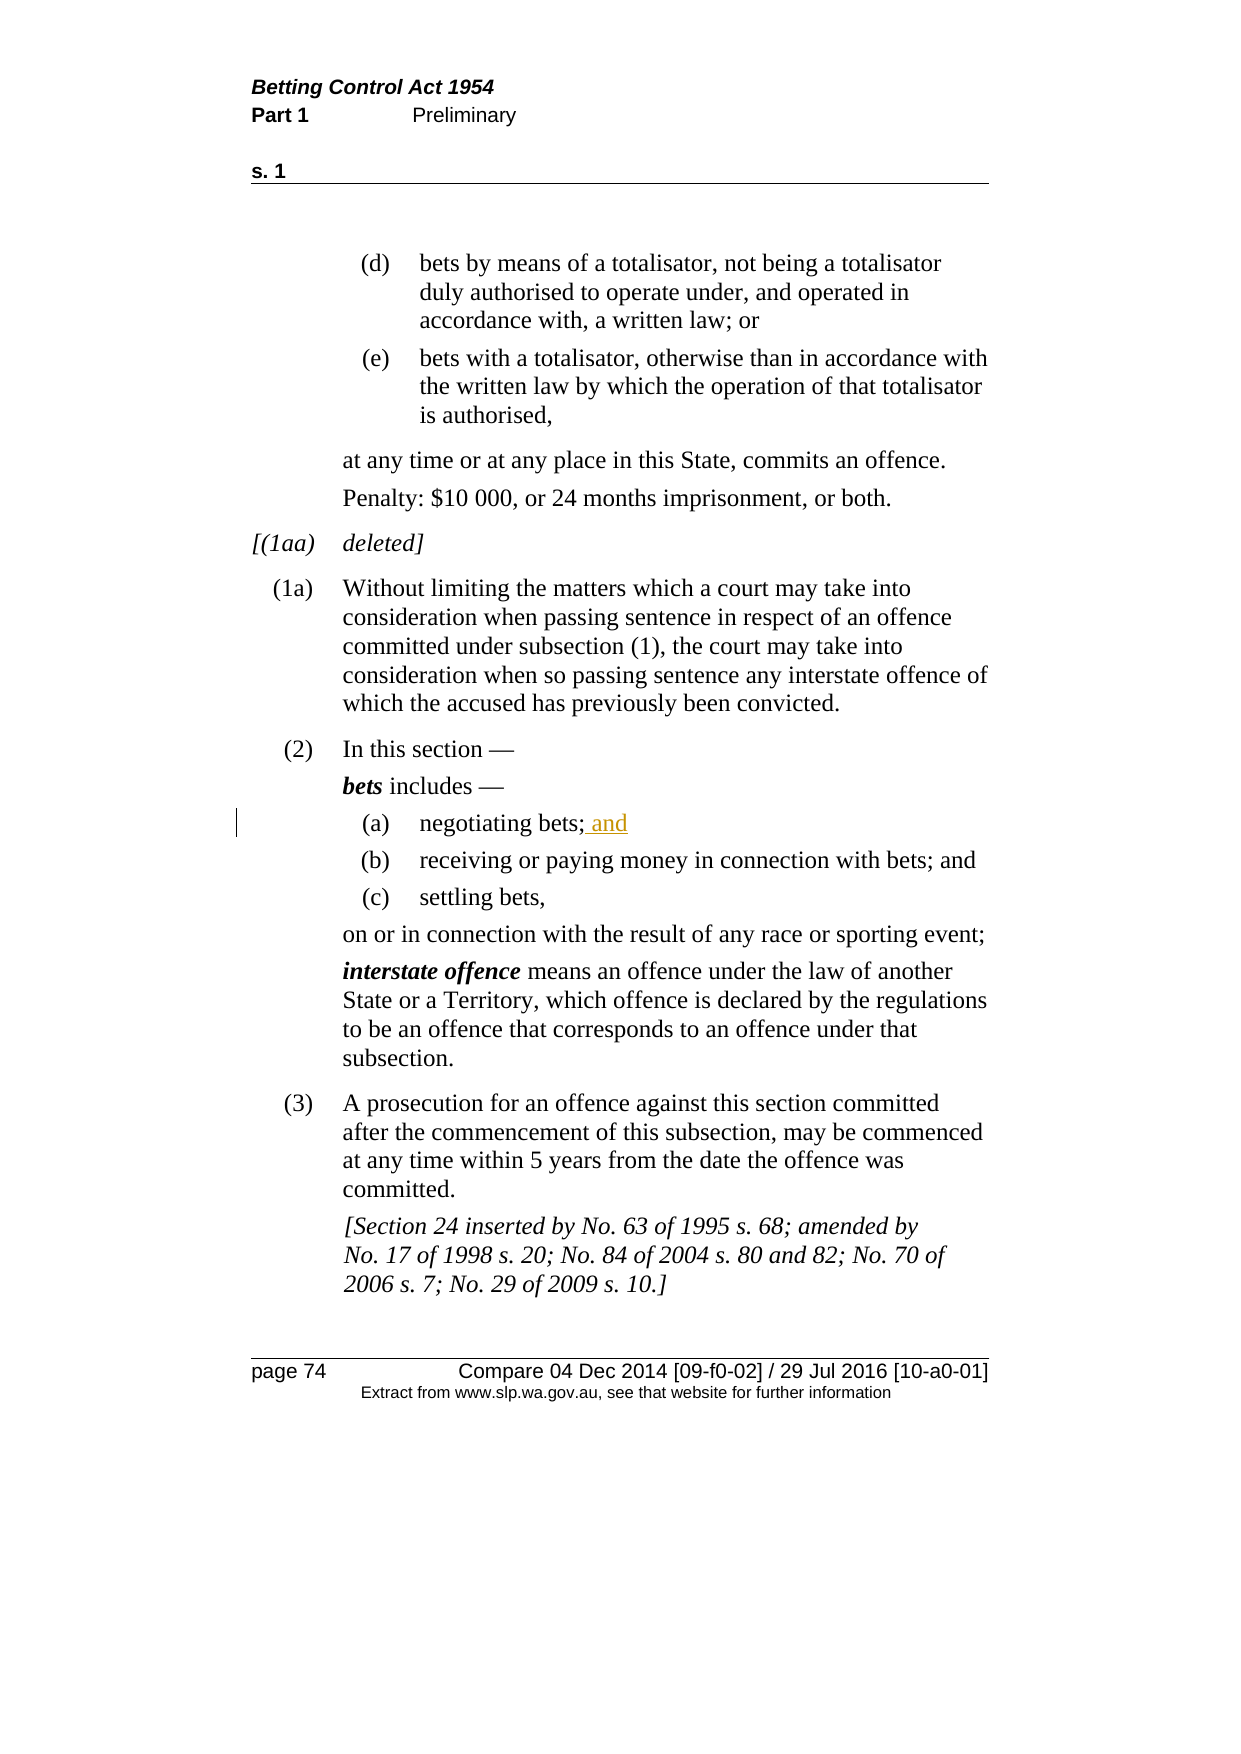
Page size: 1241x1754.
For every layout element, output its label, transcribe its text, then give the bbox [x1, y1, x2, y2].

text on or in connection with the result of any race or sporting event; [251, 919, 989, 948]
text (a) negotiating bets; [251, 808, 989, 837]
text (c) settling bets, [251, 882, 989, 911]
text (d) bets by means of a totalisator, not being a totalisator duly authorised to operate under, and operated in accordance with, a written law; or [251, 248, 989, 334]
text at any time or at any place in this State, commits an offence. [251, 446, 989, 474]
text (2) In this section — [251, 734, 989, 763]
text (3) A prosecution for an offence against this section committed after the commencement of this subsection, may be commenced at any time within 5 years from the date the offence was committed. [251, 1088, 989, 1203]
text interstate offence means an offence under the law of another State or a Territory, which offence is declared by the regulations to be an offence that corresponds to an offence under that subsection. [251, 956, 989, 1071]
text [(1aa) deleted] [251, 528, 989, 557]
text (b) receiving or paying money in connection with bets; and [251, 845, 989, 874]
text (1a) Without limiting the matters which a court may take into consideration when passing sentence in respect of an offence committed under subsection (1), the court may take into consideration when so passing sentence any interstate offence of which the accused has previously been convicted. [251, 573, 989, 717]
text (e) bets with a totalisator, otherwise than in accordance with the written law by which the operation of that totalisator is authorised, [251, 343, 989, 429]
text Penalty: $10 000, or 24 months imprisonment, or both. [251, 483, 989, 511]
text bets includes — [251, 771, 989, 800]
text [Section 24 inserted by No. 63 of 1995 s. 68; amended by No. 17 of 1998 s. 20; No. 84 of 2004 s. 80 and 82; No. 70 of 2006 s. 7; No. 29 of 2009 s. 10.] [251, 1211, 989, 1298]
